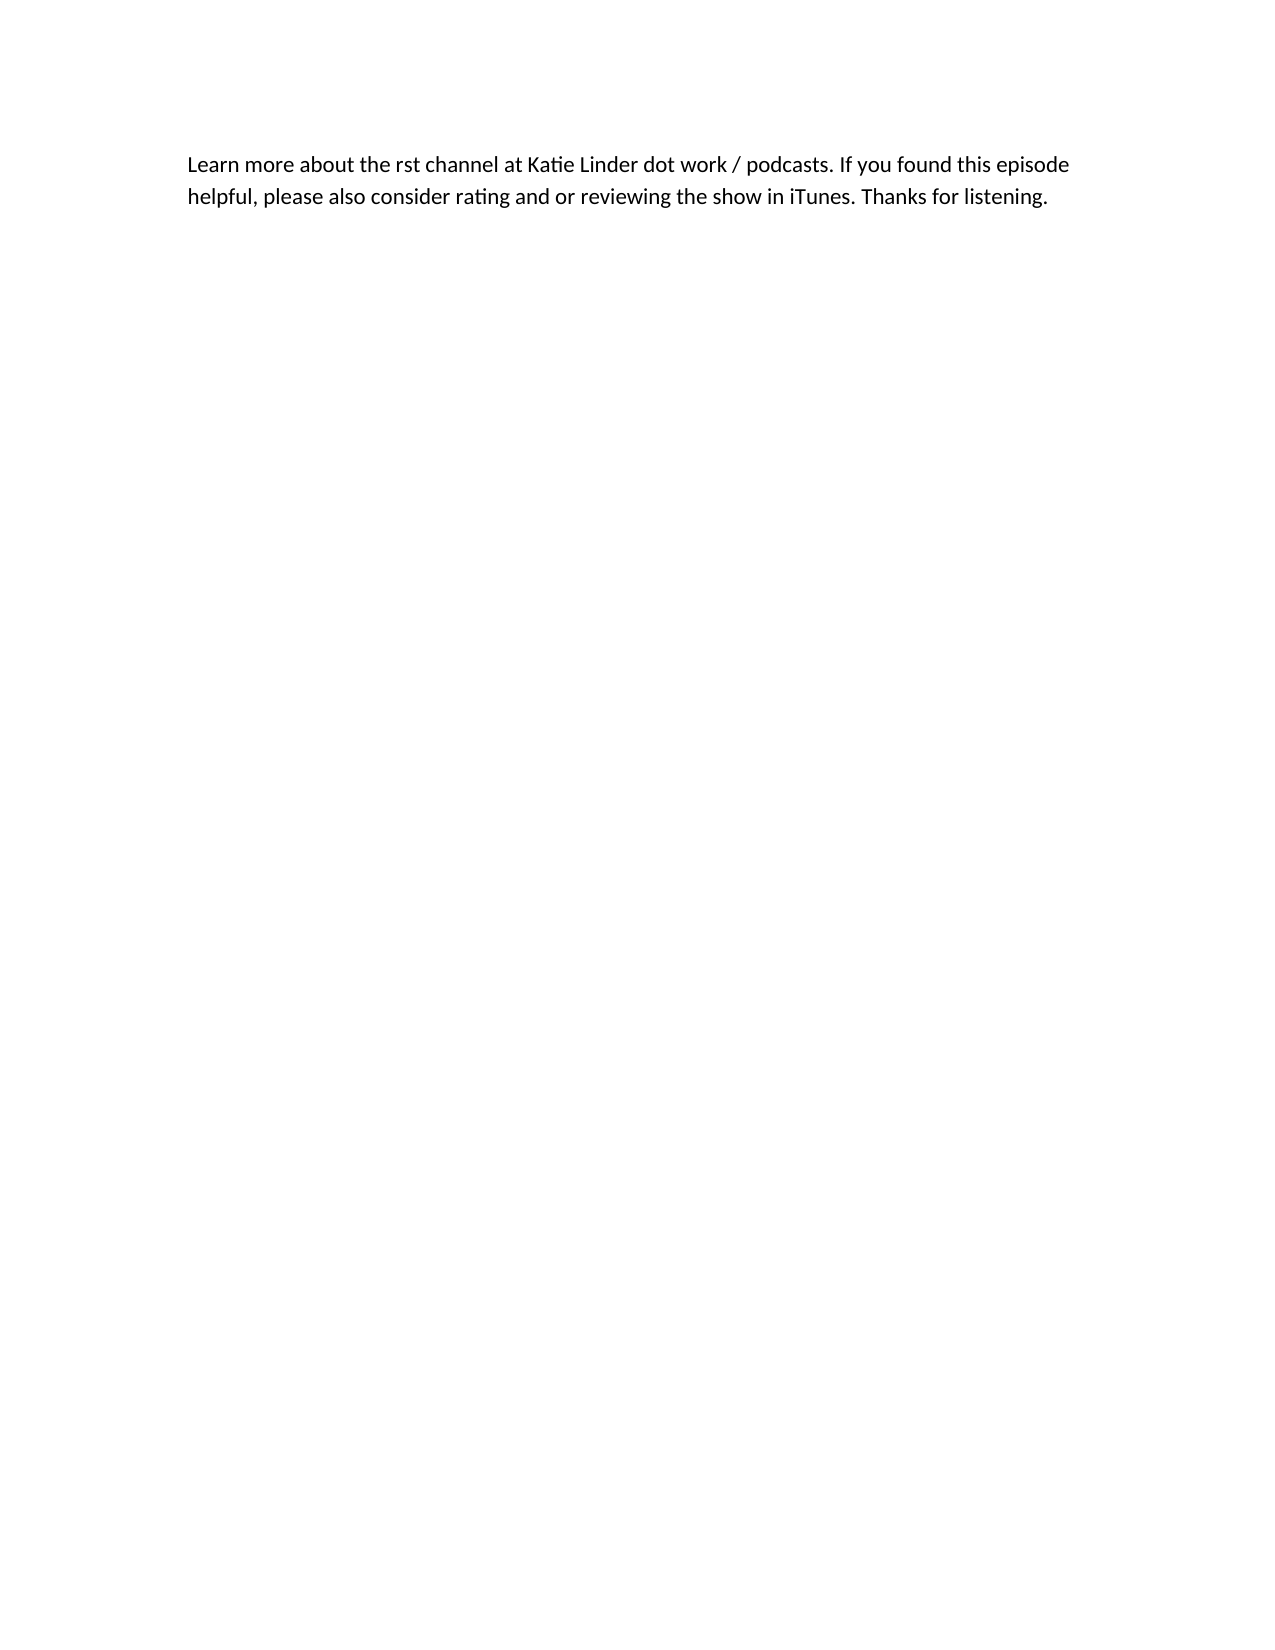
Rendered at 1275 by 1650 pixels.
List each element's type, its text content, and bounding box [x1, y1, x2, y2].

text Learn more about the rst channel at Katie Linder dot work / podcasts. If you found this episode helpful, please also consider rating and or reviewing the show in iTunes. Thanks for listening. [187, 150, 1087, 210]
